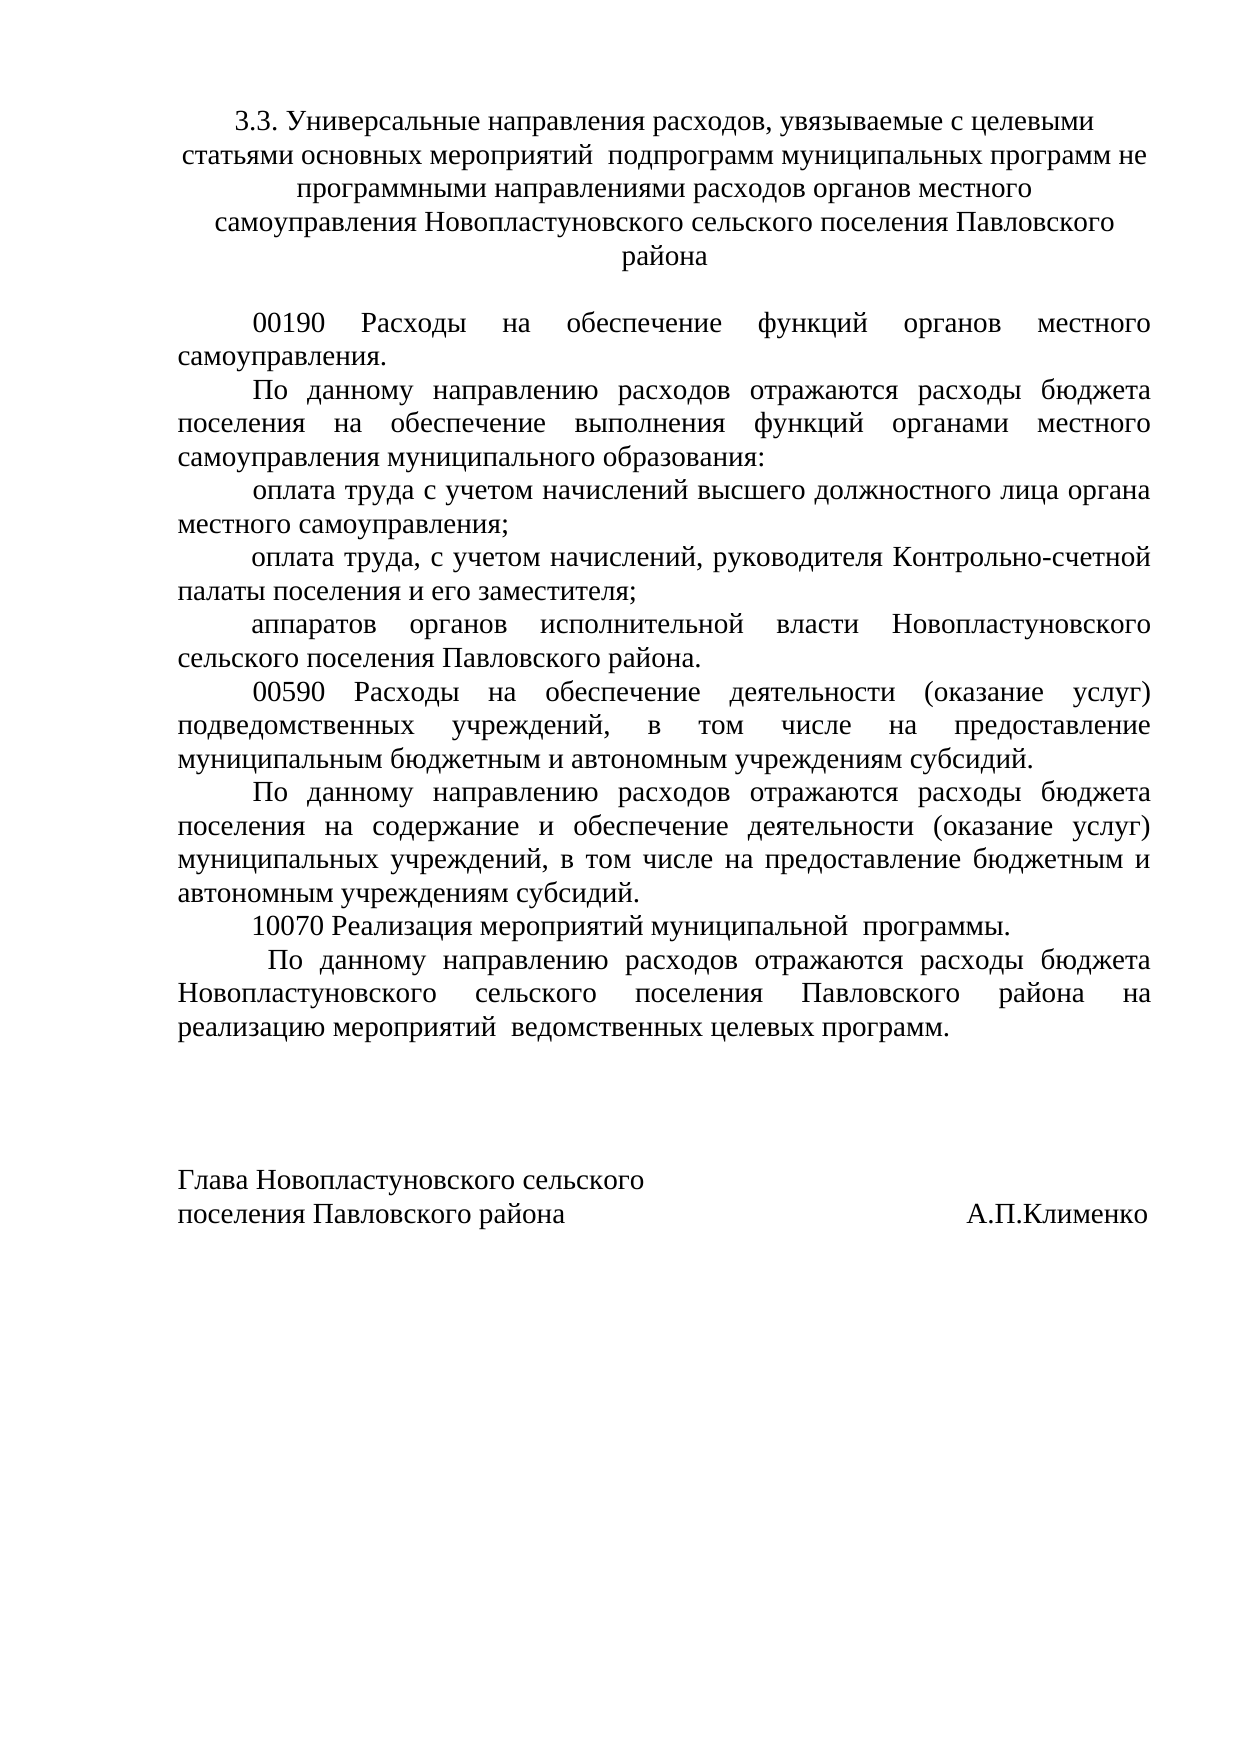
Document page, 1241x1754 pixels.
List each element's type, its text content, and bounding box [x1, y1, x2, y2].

text поселения Павловского района А.П.Клименко [177, 1196, 1152, 1229]
text Глава Новопластуновского сельского [177, 1162, 1152, 1196]
text оплата труда с учетом начислений высшего должностного лица органа местного самоуправления; [177, 472, 1152, 539]
text 00590 Расходы на обеспечение деятельности (оказание услуг) подведомственных учреждений, в том числе на предоставление муниципальным бюджетным и автономным учреждениям субсидий. [177, 674, 1152, 774]
text оплата труда, с учетом начислений, руководителя Контрольно-счетной палаты поселения и его заместителя; [177, 539, 1152, 607]
text По данному направлению расходов отражаются расходы бюджета Новопластуновского сельского поселения Павловского района на реализацию мероприятий ведомственных целевых программ. [177, 942, 1152, 1043]
text 00190 Расходы на обеспечение функций органов местного самоуправления. [177, 305, 1152, 372]
text самоуправления Новопластуновского сельского поселения Павловского района [177, 204, 1152, 271]
text 3.3. Универсальные направления расходов, увязываемые с целевыми статьями основных мероприятий подпрограмм муниципальных программ не программными направлениями расходов органов местного [177, 103, 1152, 204]
text По данному направлению расходов отражаются расходы бюджета поселения на содержание и обеспечение деятельности (оказание услуг) муниципальных учреждений, в том числе на предоставление бюджетным и автономным учреждениям субсидий. [177, 774, 1152, 908]
text аппаратов органов исполнительной власти Новопластуновского сельского поселения Павловского района. [177, 607, 1152, 674]
text 10070 Реализация мероприятий муниципальной программы. [177, 908, 1152, 942]
text По данному направлению расходов отражаются расходы бюджета поселения на обеспечение выполнения функций органами местного самоуправления муниципального образования: [177, 372, 1152, 472]
